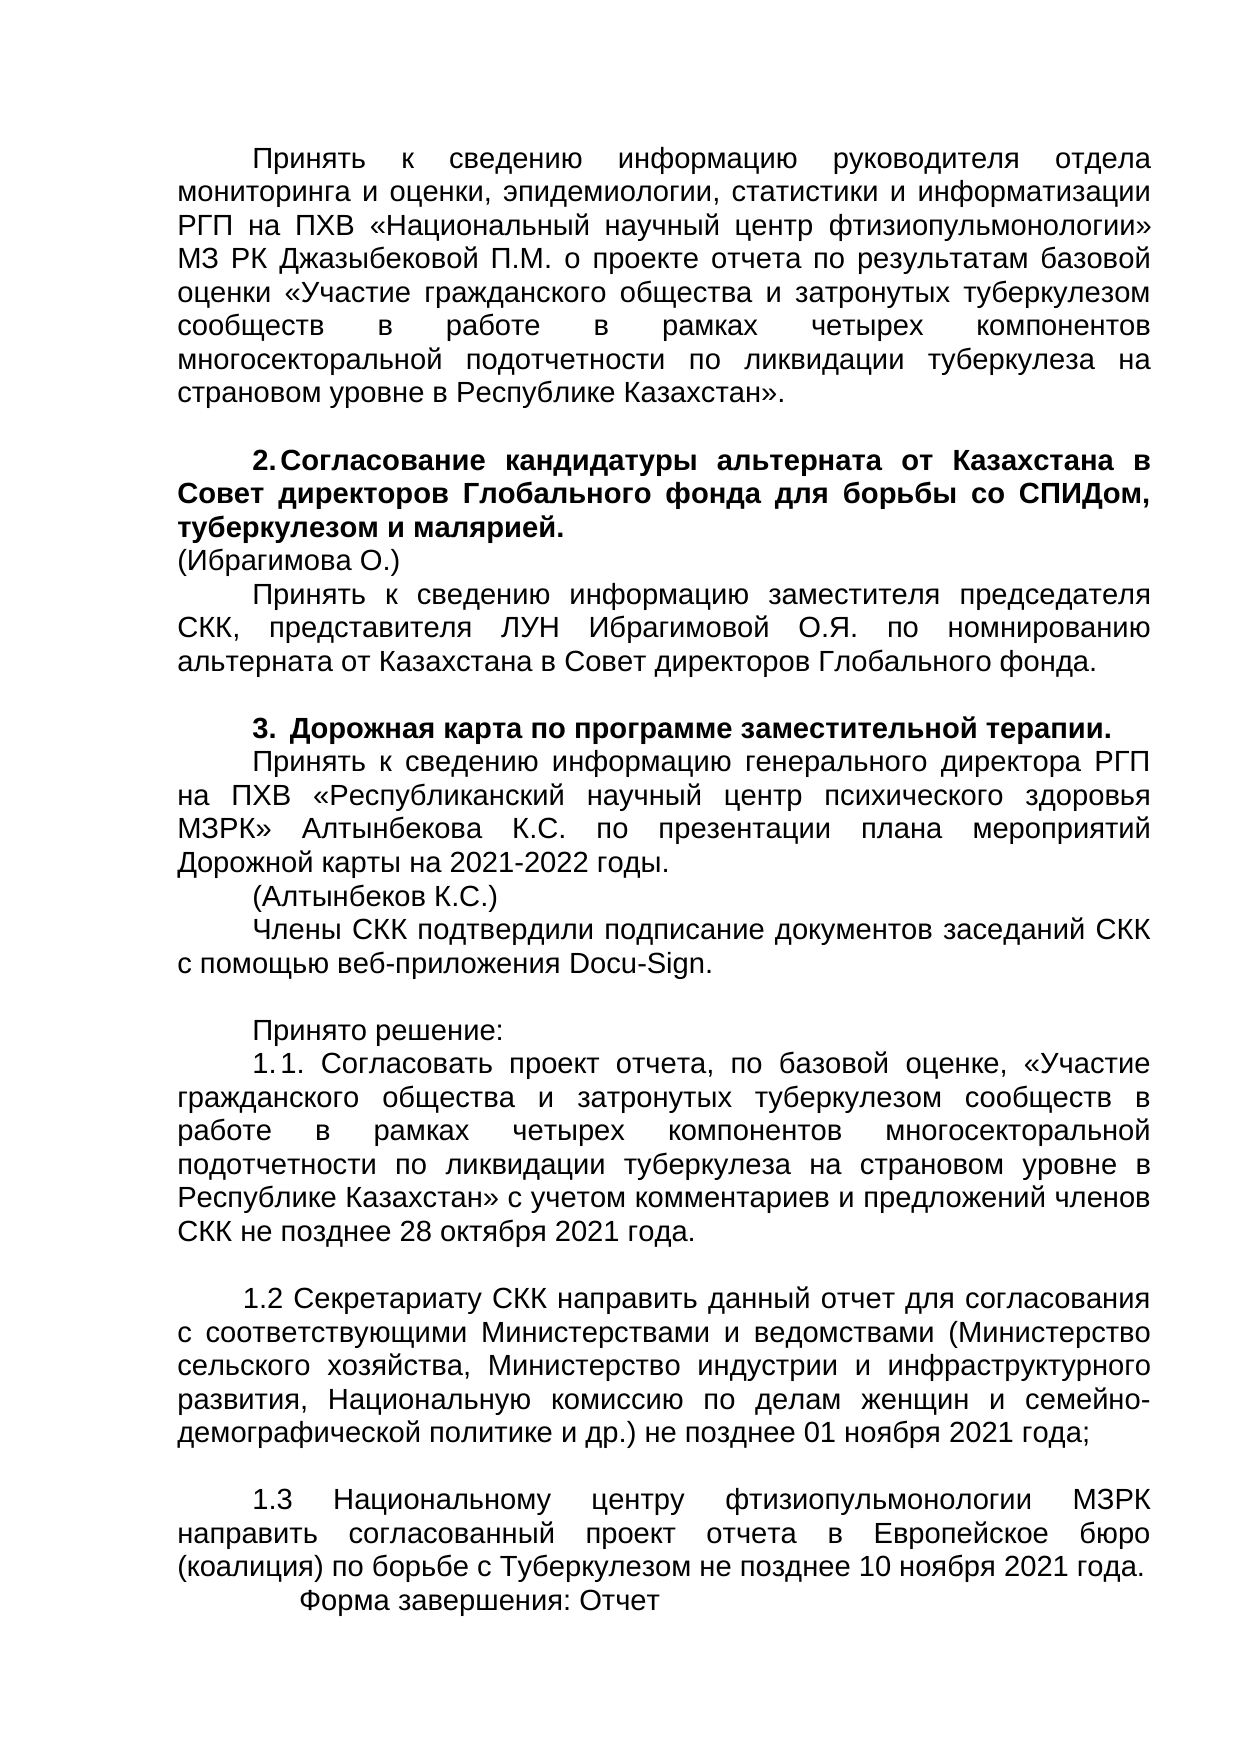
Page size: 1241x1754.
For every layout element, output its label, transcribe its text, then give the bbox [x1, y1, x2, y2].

list Дорожная карта по программе заместительной терапии. [252, 711, 1152, 744]
text Форма завершения: Отчет [177, 1583, 1152, 1616]
text Члены СКК подтвердили подписание документов заседаний СКК с помощью веб-приложения Docu-Sign. [177, 912, 1152, 979]
text Принять к сведению информацию заместителя председателя СКК, представителя ЛУН Ибрагимовой О.Я. по номнированию альтерната от Казахстана в Совет директоров Глобального фонда. [177, 577, 1152, 677]
text Принято решение: [177, 1013, 1152, 1046]
text Принять к сведению информацию генерального директора РГП на ПХВ «Республиканский научный центр психического здоровья МЗРК» Алтынбекова К.С. по презентации плана мероприятий Дорожной карты на 2021-2022 годы. [177, 744, 1152, 878]
text Принять к сведению информацию руководителя отдела мониторинга и оценки, эпидемиологии, статистики и информатизации РГП на ПХВ «Национальный научный центр фтизиопульмонологии» МЗ РК Джазыбековой П.М. о проекте отчета по результатам базовой оценки «Участие гражданского общества и затронутых туберкулезом сообществ в работе в рамках четырех компонентов многосекторальной подотчетности по ликвидации туберкулеза на страновом уровне в Республике Казахстан». [177, 141, 1152, 409]
text 1.2 Секретариату СКК направить данный отчет для согласования с соответствующими Министерствами и ведомствами (Министерство сельского хозяйства, Министерство индустрии и инфраструктурного развития, Национальную комиссию по делам женщин и семейно-демографической политике и др.) не позднее 01 ноября 2021 года; [177, 1281, 1152, 1449]
text (Ибрагимова О.) [177, 543, 1152, 577]
text 1.3 Национальному центру фтизиопульмонологии МЗРК направить согласованный проект отчета в Европейское бюро (коалиция) по борьбе с Туберкулезом не позднее 10 ноября 2021 года. [177, 1482, 1152, 1583]
text (Алтынбеков К.С.) [177, 878, 1152, 912]
list Согласование кандидатуры альтерната от Казахстана в Совет директоров Глобального фонда для борьбы со СПИДом, туберкулезом и малярией. [177, 442, 1152, 543]
list 1. Согласовать проект отчета, по базовой оценке, «Участие гражданского общества и затронутых туберкулезом сообществ в работе в рамках четырех компонентов многосекторальной подотчетности по ликвидации туберкулеза на страновом уровне в Республике Казахстан» с учетом комментариев и предложений членов СКК не позднее 28 октября 2021 года. [177, 1046, 1152, 1247]
